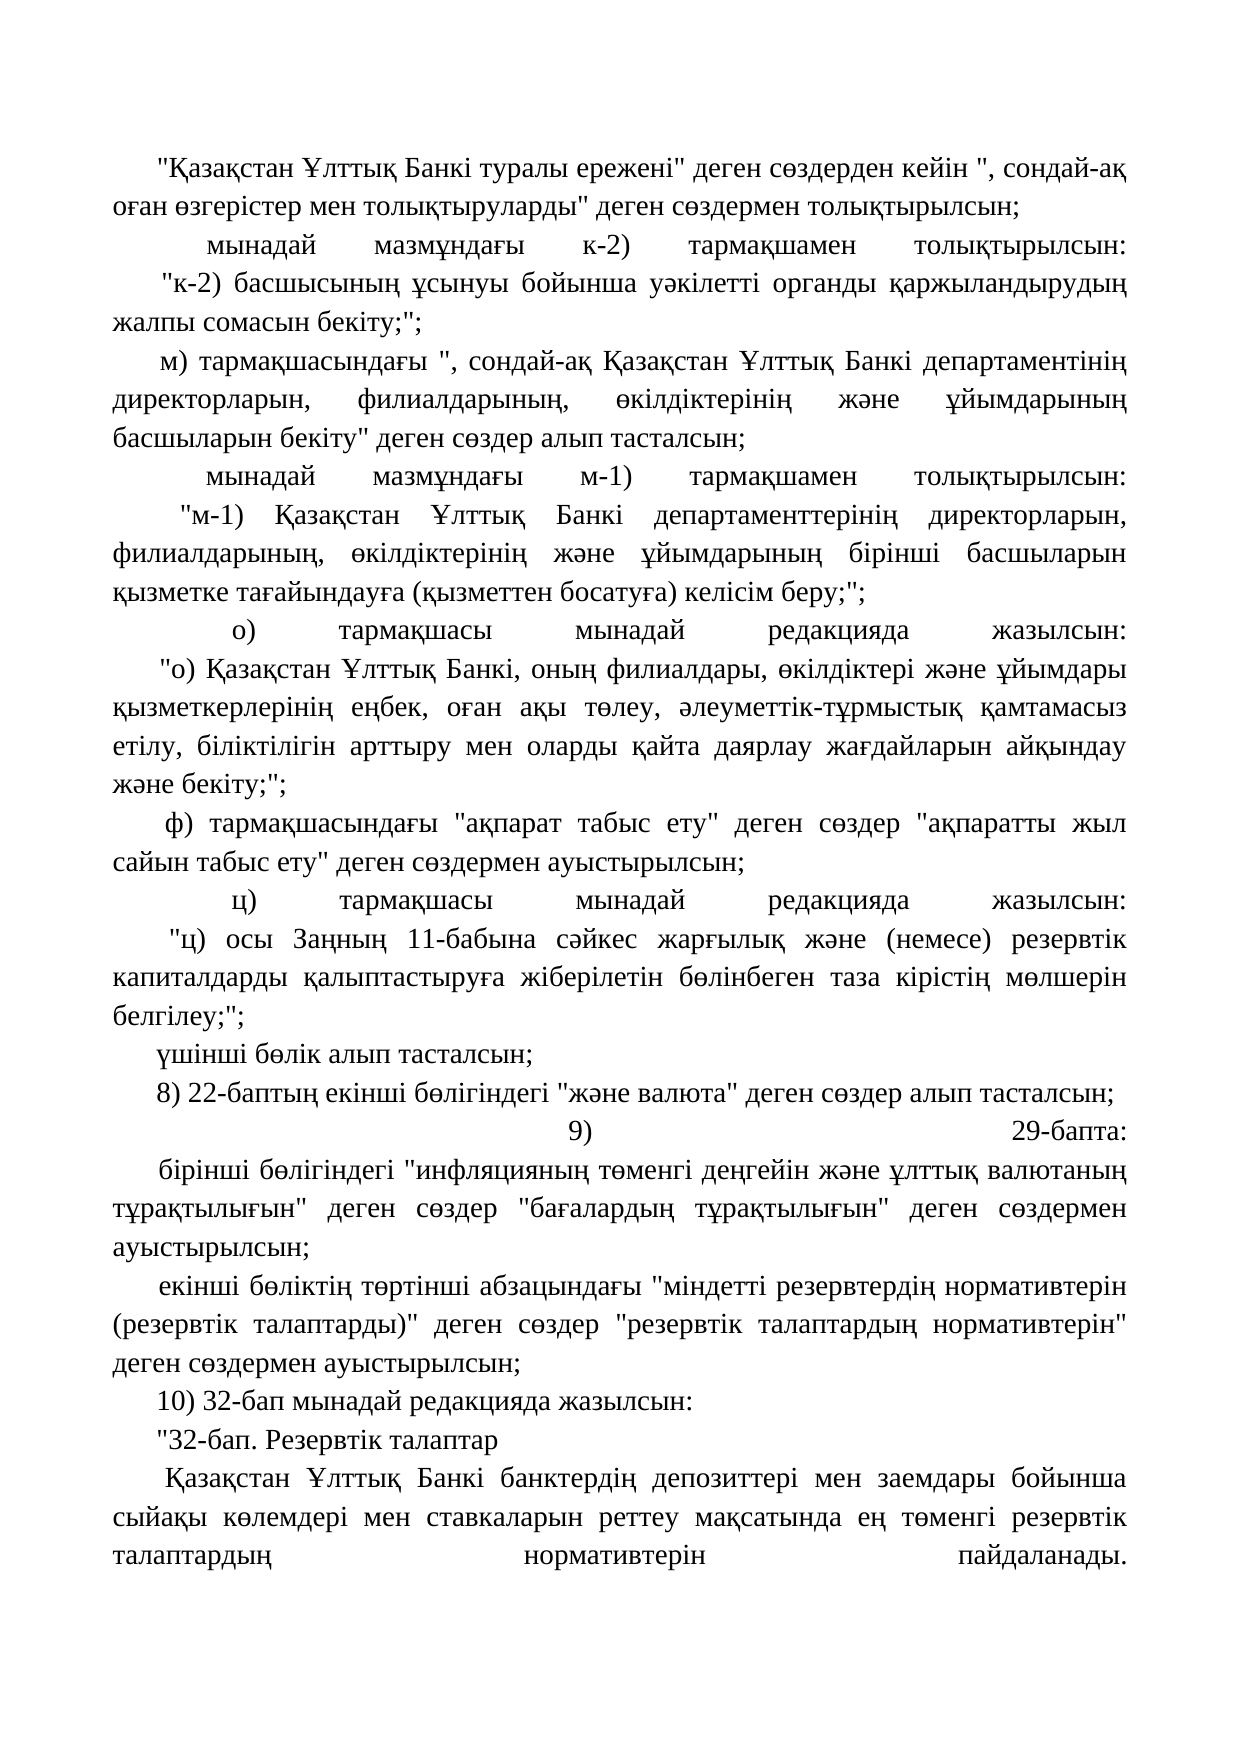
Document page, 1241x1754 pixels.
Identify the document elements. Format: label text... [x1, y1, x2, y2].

text мынадай мазмұндағы м-1) тармақшамен толықтырылсын: "м-1) Қазақстан Ұлттық Банкi департаменттерiнiң директорларын, филиалдарының, өкiлдiктерiнiң және ұйымдарының бiрiншi басшыларын қызметке тағайындауға (қызметтен босатуға) келiсiм беру;"; [112, 458, 1128, 607]
text "Қазақстан Ұлттық Банкi туралы ереженi" деген сөздерден кейiн ", сондай-ақ оған өзгерiстер мен толықтыруларды" деген сөздермен толықтырылсын; [112, 150, 1128, 222]
text "32-бап. Резервтiк талаптар [112, 1422, 1128, 1455]
text 10) 32-бап мынадай редакцияда жазылсын: [112, 1383, 1128, 1417]
text екiншi бөлiктiң төртiншi абзацындағы "мiндеттi резервтердің нормативтерiн (резервтiк талаптарды)" деген сөздер "резервтiк талаптардың нормативтерiн" деген сөздермен ауыстырылсын; [112, 1268, 1128, 1378]
text о) тармақшасы мынадай редакцияда жазылсын: "о) Қазақстан Ұлттық Банкi, оның филиалдары, өкiлдiктерi және ұйымдары қызметкерлерінің еңбек, оған ақы төлеу, әлеуметтiк-тұрмыстық қамтамасыз етiлу, бiлiктілiгiн арттыру мен оларды қайта даярлау жағдайларын айқындау және бекiту;"; [112, 612, 1128, 800]
text м) тармақшасындағы ", сондай-ақ Қазақстан Ұлттық Банкi департаментiнің директорларын, филиалдарының, өкiлдiктерінің және ұйымдарының басшыларын бекiту" деген сөздер алып тасталсын; [112, 343, 1128, 453]
text ф) тармақшасындағы "ақпарат табыс ету" деген сөздер "ақпаратты жыл сайын табыс ету" деген сөздермен ауыстырылсын; [112, 805, 1128, 877]
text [112, 1460, 1128, 1571]
text 8) 22-баптың екiншi бөлiгiндегi "және валюта" деген сөздер алып тасталсын; [112, 1075, 1128, 1108]
text үшiншi бөлiк алып тасталсын; [112, 1036, 1128, 1070]
text мынадай мазмұндағы к-2) тармақшамен толықтырылсын: "к-2) басшысының ұсынуы бойынша уәкілеттi органды қаржыландырудың жалпы сомасын бекiту;"; [112, 227, 1128, 338]
text 9) 29-бапта: бiрiншi бөлiгiндегi "инфляцияның төменгi деңгейiн және ұлттық валютаның тұрақтылығын" деген сөздер "бағалардың тұрақтылығын" деген сөздермен ауыстырылсын; [112, 1113, 1128, 1263]
text ц) тармақшасы мынадай редакцияда жазылсын: "ц) осы Заңның 11-бабына сәйкес жарғылық және (немесе) резервтiк капиталдарды қалыптастыруға жiберiлетiн бөлiнбеген таза кiрiстiң мөлшерiн белгiлеу;"; [112, 882, 1128, 1031]
